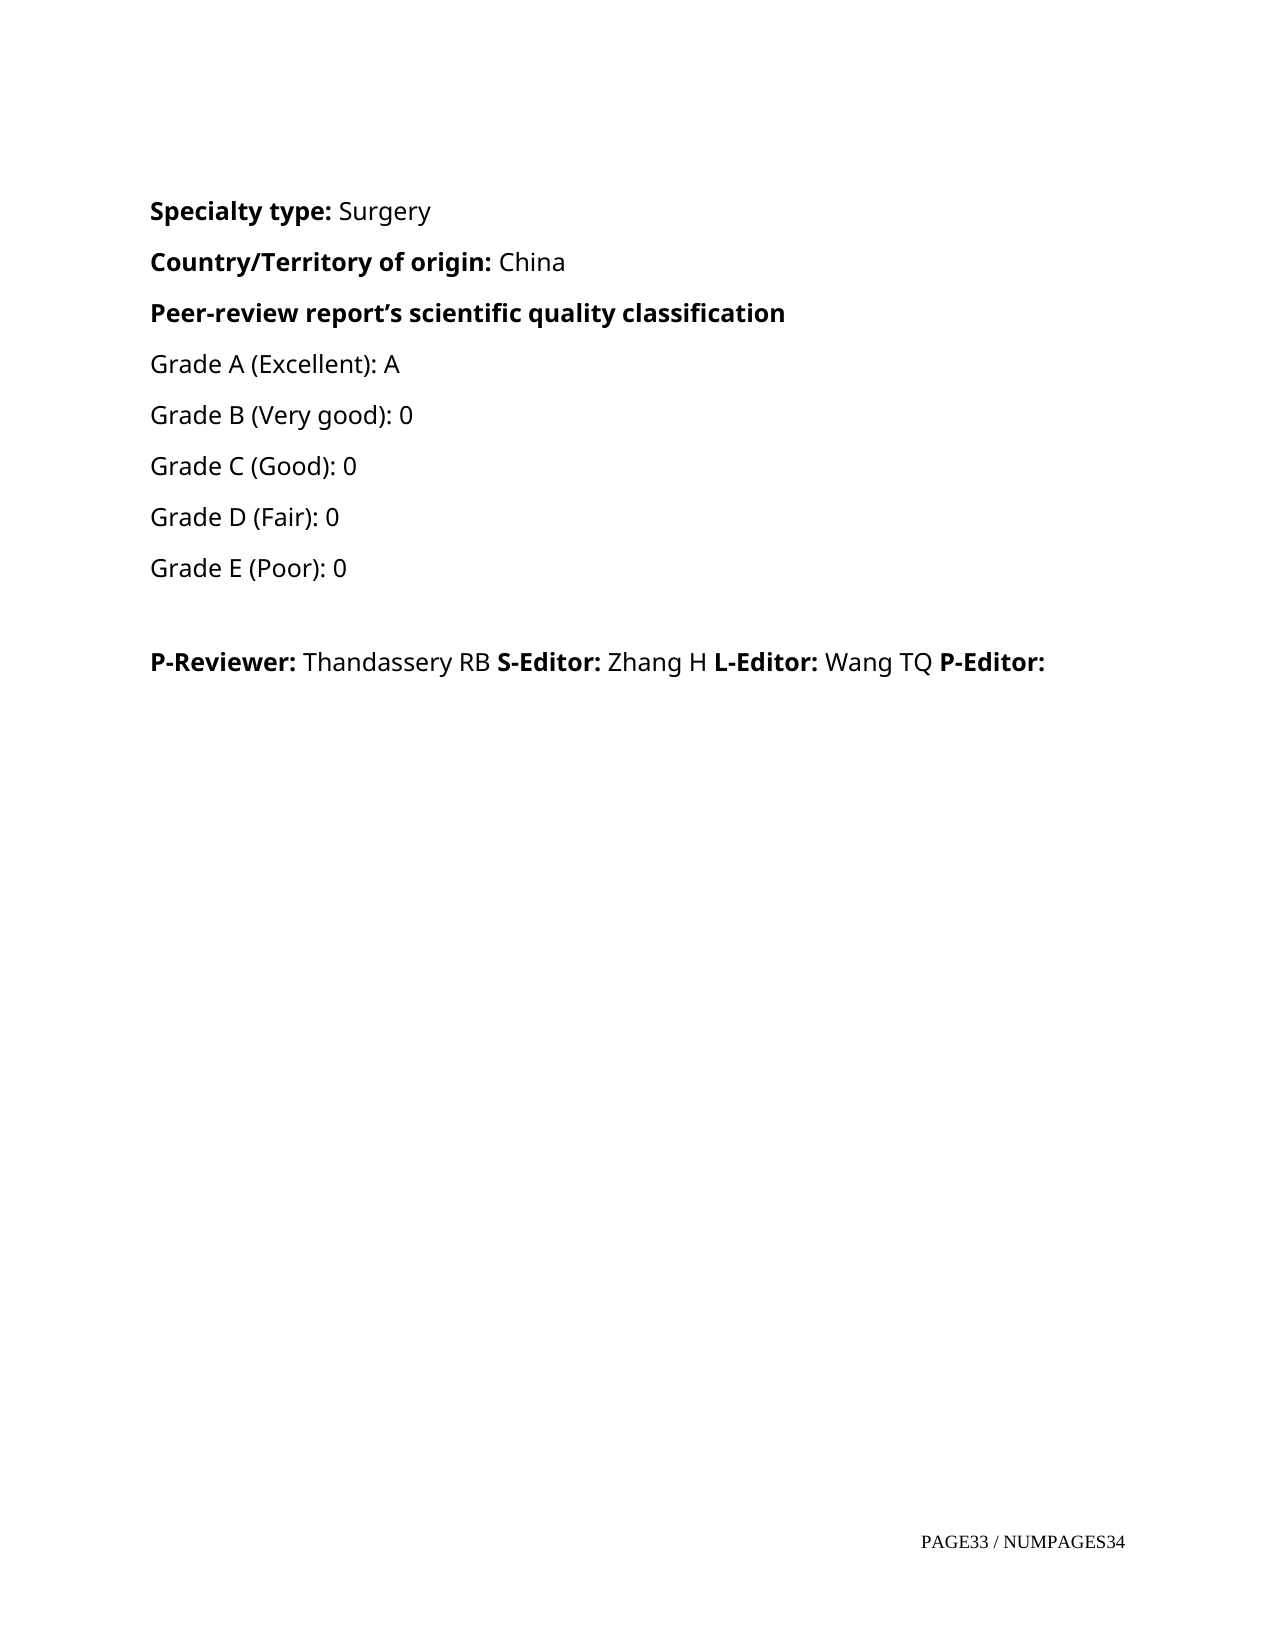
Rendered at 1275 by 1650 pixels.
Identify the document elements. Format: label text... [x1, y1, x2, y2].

text Peer-review report’s scientific quality classification [150, 295, 1125, 329]
text Grade E (Poor): 0 [150, 550, 1125, 584]
text Grade A (Excellent): A [150, 346, 1125, 380]
text Country/Territory of origin: China [150, 244, 1125, 278]
text Grade B (Very good): 0 [150, 397, 1125, 431]
text Grade C (Good): 0 [150, 448, 1125, 482]
text Grade D (Fair): 0 [150, 499, 1125, 533]
text Specialty type: Surgery [150, 193, 1125, 227]
text P-Reviewer: Thandassery RB S-Editor: Zhang H L-Editor: Wang TQ P-Editor: [150, 644, 1125, 679]
